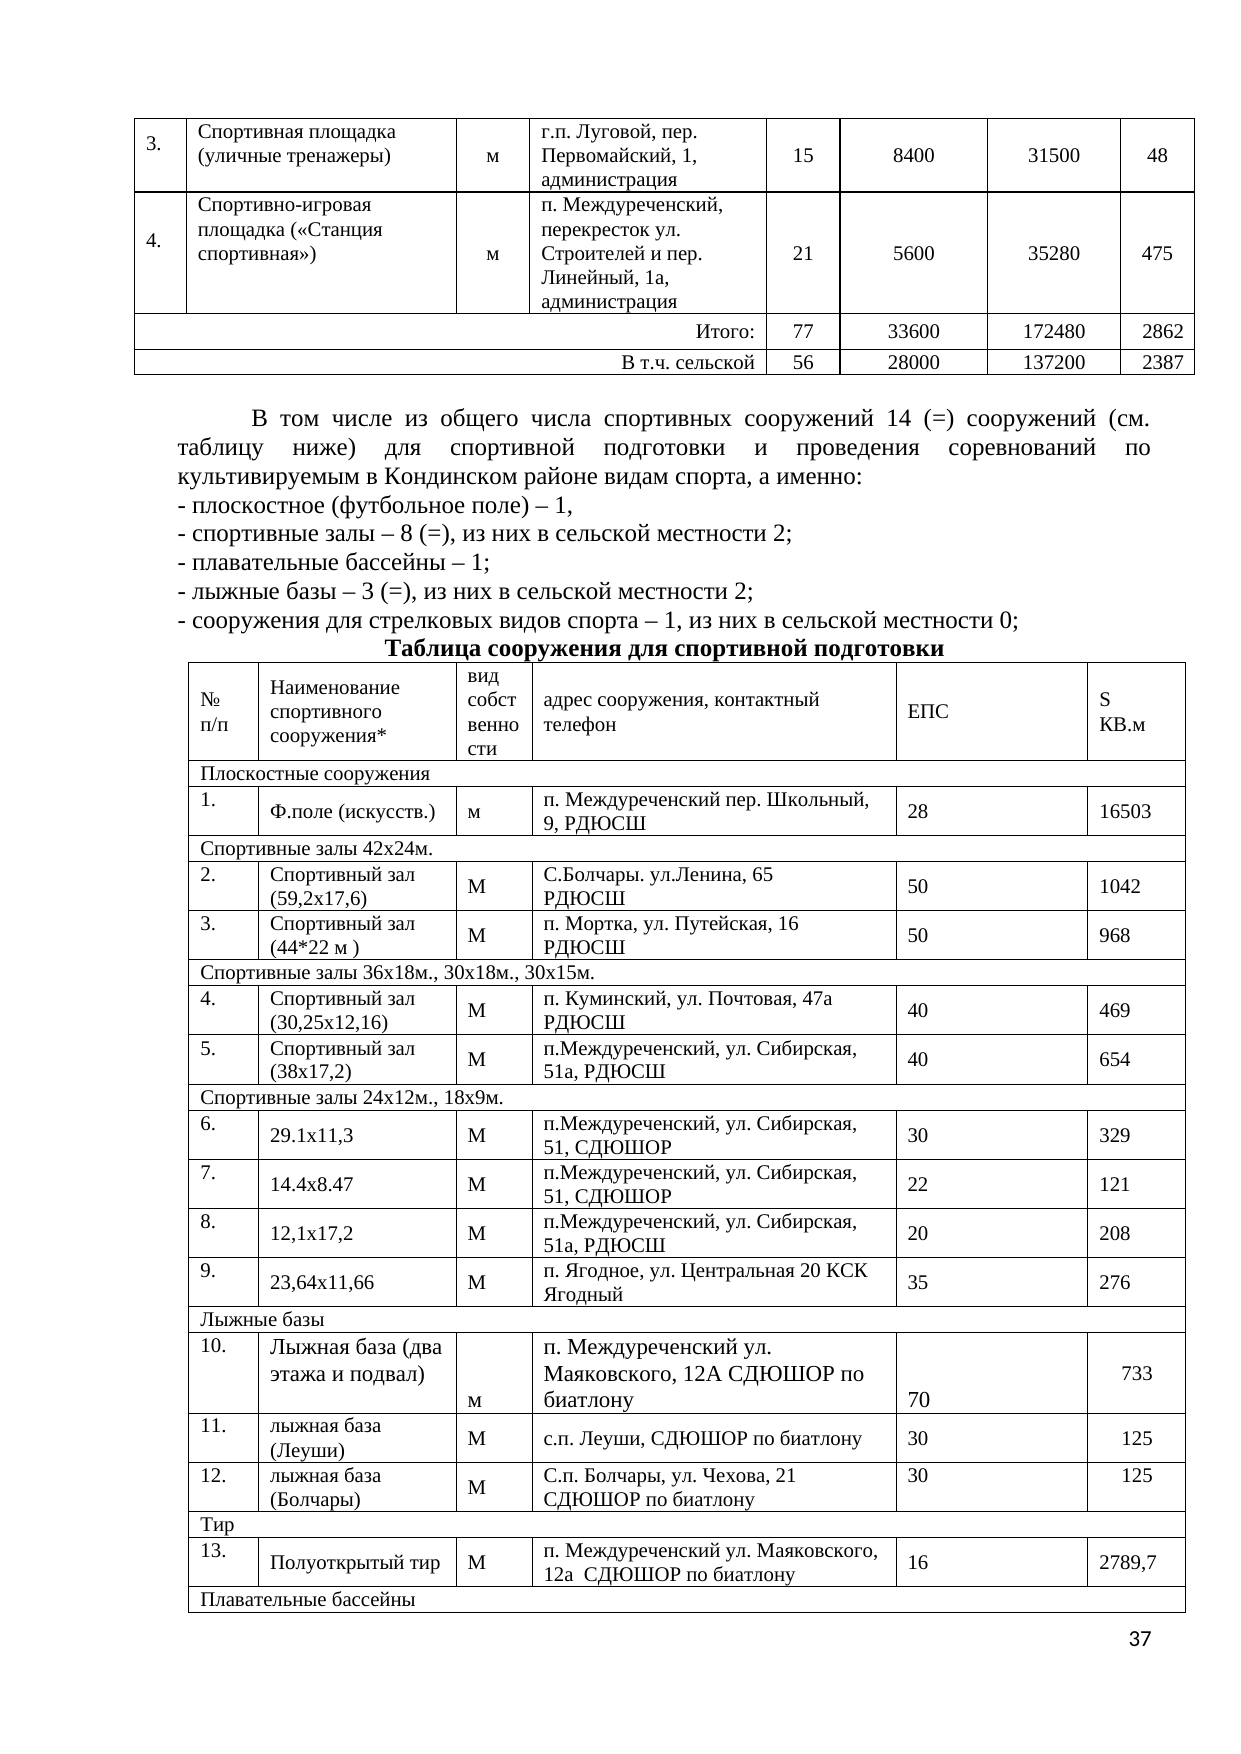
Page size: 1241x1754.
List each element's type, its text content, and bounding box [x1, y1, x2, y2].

table_cell 35280 [988, 193, 1120, 313]
table_cell [135, 119, 186, 191]
table_cell Плоскостные сооружения [189, 761, 1185, 786]
table_cell [189, 1333, 258, 1412]
table_cell М [457, 986, 532, 1034]
table_header адрес сооружения, контактный телефон [533, 663, 896, 759]
table_cell [189, 1160, 258, 1208]
table_cell М [457, 1463, 532, 1511]
table_header Наименование спортивного сооружения* [259, 663, 456, 759]
table_cell 276 [1088, 1258, 1185, 1306]
table_cell М [457, 1209, 532, 1257]
table_cell п. Мортка, ул. Путейская, 16 РДЮСШ [533, 911, 896, 959]
table_cell 14.4х8.47 [259, 1160, 456, 1208]
table_cell 2862 [1121, 314, 1194, 349]
table_cell М [457, 1111, 532, 1159]
table_cell [189, 1035, 258, 1083]
table_cell [189, 1538, 258, 1586]
table_cell 15 [767, 119, 839, 191]
table_cell Спортивные залы 42х24м. [189, 836, 1185, 861]
table_cell 40 [897, 1035, 1087, 1083]
table_cell м [457, 193, 529, 313]
table_cell 125 [1088, 1463, 1185, 1511]
table_cell 21 [767, 193, 839, 313]
table_cell п. Междуреченский, перекресток ул. Строителей и пер. Линейный, 1а, администрация [530, 193, 766, 313]
table_cell 28 [897, 787, 1087, 835]
table_cell 28000 [841, 350, 987, 374]
table_cell 469 [1088, 986, 1185, 1034]
table_cell М [457, 1160, 532, 1208]
text - плоскостное (футбольное поле) – 1, [177, 490, 1152, 518]
table_cell [189, 787, 258, 835]
table_cell [189, 1414, 258, 1462]
table_cell п.Междуреченский, ул. Сибирская, 51а, РДЮСШ [533, 1209, 896, 1257]
table_header вид собственности [457, 663, 532, 759]
table_cell 8400 [841, 119, 987, 191]
table_cell 40 [897, 986, 1087, 1034]
table_cell 56 [767, 350, 839, 374]
table_cell п.Междуреченский, ул. Сибирская, 51, СДЮШОР [533, 1111, 896, 1159]
table_cell Итого: [135, 314, 766, 349]
table_cell 12,1х17,2 [259, 1209, 456, 1257]
table_cell Полуоткрытый тир [259, 1538, 456, 1586]
table_cell М [457, 1538, 532, 1586]
table_cell [189, 862, 258, 910]
table_cell Спортивно-игровая площадка («Станция спортивная») [187, 193, 456, 313]
table_cell [189, 1258, 258, 1306]
table_cell 172480 [988, 314, 1120, 349]
table_cell п. Ягодное, ул. Центральная 20 КСК Ягодный [533, 1258, 896, 1306]
table_cell 16503 [1088, 787, 1185, 835]
table_cell [189, 911, 258, 959]
table_cell 733 [1088, 1333, 1185, 1412]
text - лыжные базы – 3 (=), из них в сельской местности 2; [177, 576, 1152, 605]
table_cell Спортивный зал (44*22 м ) [259, 911, 456, 959]
table_cell 48 [1121, 119, 1194, 191]
table_cell м [457, 787, 532, 835]
table_cell м [457, 119, 529, 191]
table_cell г.п. Луговой, пер. Первомайский, 1, администрация [530, 119, 766, 191]
table_cell 77 [767, 314, 839, 349]
table_cell 33600 [841, 314, 987, 349]
table_cell [189, 1209, 258, 1257]
table_cell 121 [1088, 1160, 1185, 1208]
table_cell 654 [1088, 1035, 1185, 1083]
table_cell Спортивные залы 24х12м., 18х9м. [189, 1085, 1185, 1109]
table_cell 329 [1088, 1111, 1185, 1159]
text - сооружения для стрелковых видов спорта – 1, из них в сельской местности 0; [177, 605, 1152, 633]
table_cell 23,64х11,66 [259, 1258, 456, 1306]
text - плавательные бассейны – 1; [177, 547, 1152, 576]
table_cell Спортивный зал (59,2х17,6) [259, 862, 456, 910]
table_cell п. Междуреченский ул. Маяковского, 12а СДЮШОР по биатлону [533, 1538, 896, 1586]
table_cell 29.1х11,3 [259, 1111, 456, 1159]
table_cell Спортивная площадка (уличные тренажеры) [187, 119, 456, 191]
table_cell М [457, 1035, 532, 1083]
table_cell Спортивный зал (38х17,2) [259, 1035, 456, 1083]
table_cell 208 [1088, 1209, 1185, 1257]
table_cell 70 [897, 1333, 1087, 1412]
table_header S КВ.м [1088, 663, 1185, 759]
table_cell [135, 193, 186, 313]
table_cell п.Междуреченский, ул. Сибирская, 51а, РДЮСШ [533, 1035, 896, 1083]
table_cell лыжная база (Леуши) [259, 1414, 456, 1462]
table_cell 2387 [1121, 350, 1194, 374]
table_cell 22 [897, 1160, 1087, 1208]
table_cell [189, 1463, 258, 1511]
table_cell 475 [1121, 193, 1194, 313]
table_cell п.Междуреченский, ул. Сибирская, 51, СДЮШОР [533, 1160, 896, 1208]
table_cell В т.ч. сельской [135, 350, 766, 374]
table_header № п/п [189, 663, 258, 759]
table_cell Спортивный зал (30,25х12,16) [259, 986, 456, 1034]
table_cell С.п. Болчары, ул. Чехова, 21 СДЮШОР по биатлону [533, 1463, 896, 1511]
table_cell [189, 1111, 258, 1159]
table_cell п. Куминский, ул. Почтовая, 47а РДЮСШ [533, 986, 896, 1034]
table_cell М [457, 1414, 532, 1462]
table_cell С.Болчары. ул.Ленина, 65 РДЮСШ [533, 862, 896, 910]
table_header ЕПС [897, 663, 1087, 759]
table_cell Ф.поле (искусств.) [259, 787, 456, 835]
table_cell 31500 [988, 119, 1120, 191]
table_cell Лыжные базы [189, 1307, 1185, 1332]
table_cell п. Междуреченский ул. Маяковского, 12А СДЮШОР по биатлону [533, 1333, 896, 1412]
table_cell п. Междуреченский пер. Школьный, 9, РДЮСШ [533, 787, 896, 835]
table_cell [189, 986, 258, 1034]
table_cell лыжная база (Болчары) [259, 1463, 456, 1511]
text В том числе из общего числа спортивных сооружений 14 (=) сооружений (см. таблицу ниже) для спортивной подготовки и проведения соревнований по культивируемым в Кондинском районе видам спорта, а именно: [177, 403, 1152, 490]
table_cell 1042 [1088, 862, 1185, 910]
table_cell 125 [1088, 1414, 1185, 1462]
table_cell 20 [897, 1209, 1087, 1257]
table_cell Плавательные бассейны [189, 1587, 1185, 1612]
table_cell 50 [897, 862, 1087, 910]
table_cell 35 [897, 1258, 1087, 1306]
table_cell 968 [1088, 911, 1185, 959]
table_cell Тир [189, 1512, 1185, 1537]
table_cell Лыжная база (два этажа и подвал) [259, 1333, 456, 1412]
table_cell 30 [897, 1414, 1087, 1462]
table_cell 2789,7 [1088, 1538, 1185, 1586]
table_cell 5600 [841, 193, 987, 313]
table_cell 16 [897, 1538, 1087, 1586]
table_cell 30 [897, 1463, 1087, 1511]
table_cell 50 [897, 911, 1087, 959]
table_cell Спортивные залы 36х18м., 30х18м., 30х15м. [189, 960, 1185, 985]
table_cell с.п. Леуши, СДЮШОР по биатлону [533, 1414, 896, 1462]
text Таблица сооружения для спортивной подготовки [177, 633, 1152, 662]
table_cell М [457, 1258, 532, 1306]
text - спортивные залы – 8 (=), из них в сельской местности 2; [177, 518, 1152, 547]
table_cell 30 [897, 1111, 1087, 1159]
table_cell м [457, 1333, 532, 1412]
table_cell М [457, 911, 532, 959]
table_cell 137200 [988, 350, 1120, 374]
table_cell М [457, 862, 532, 910]
